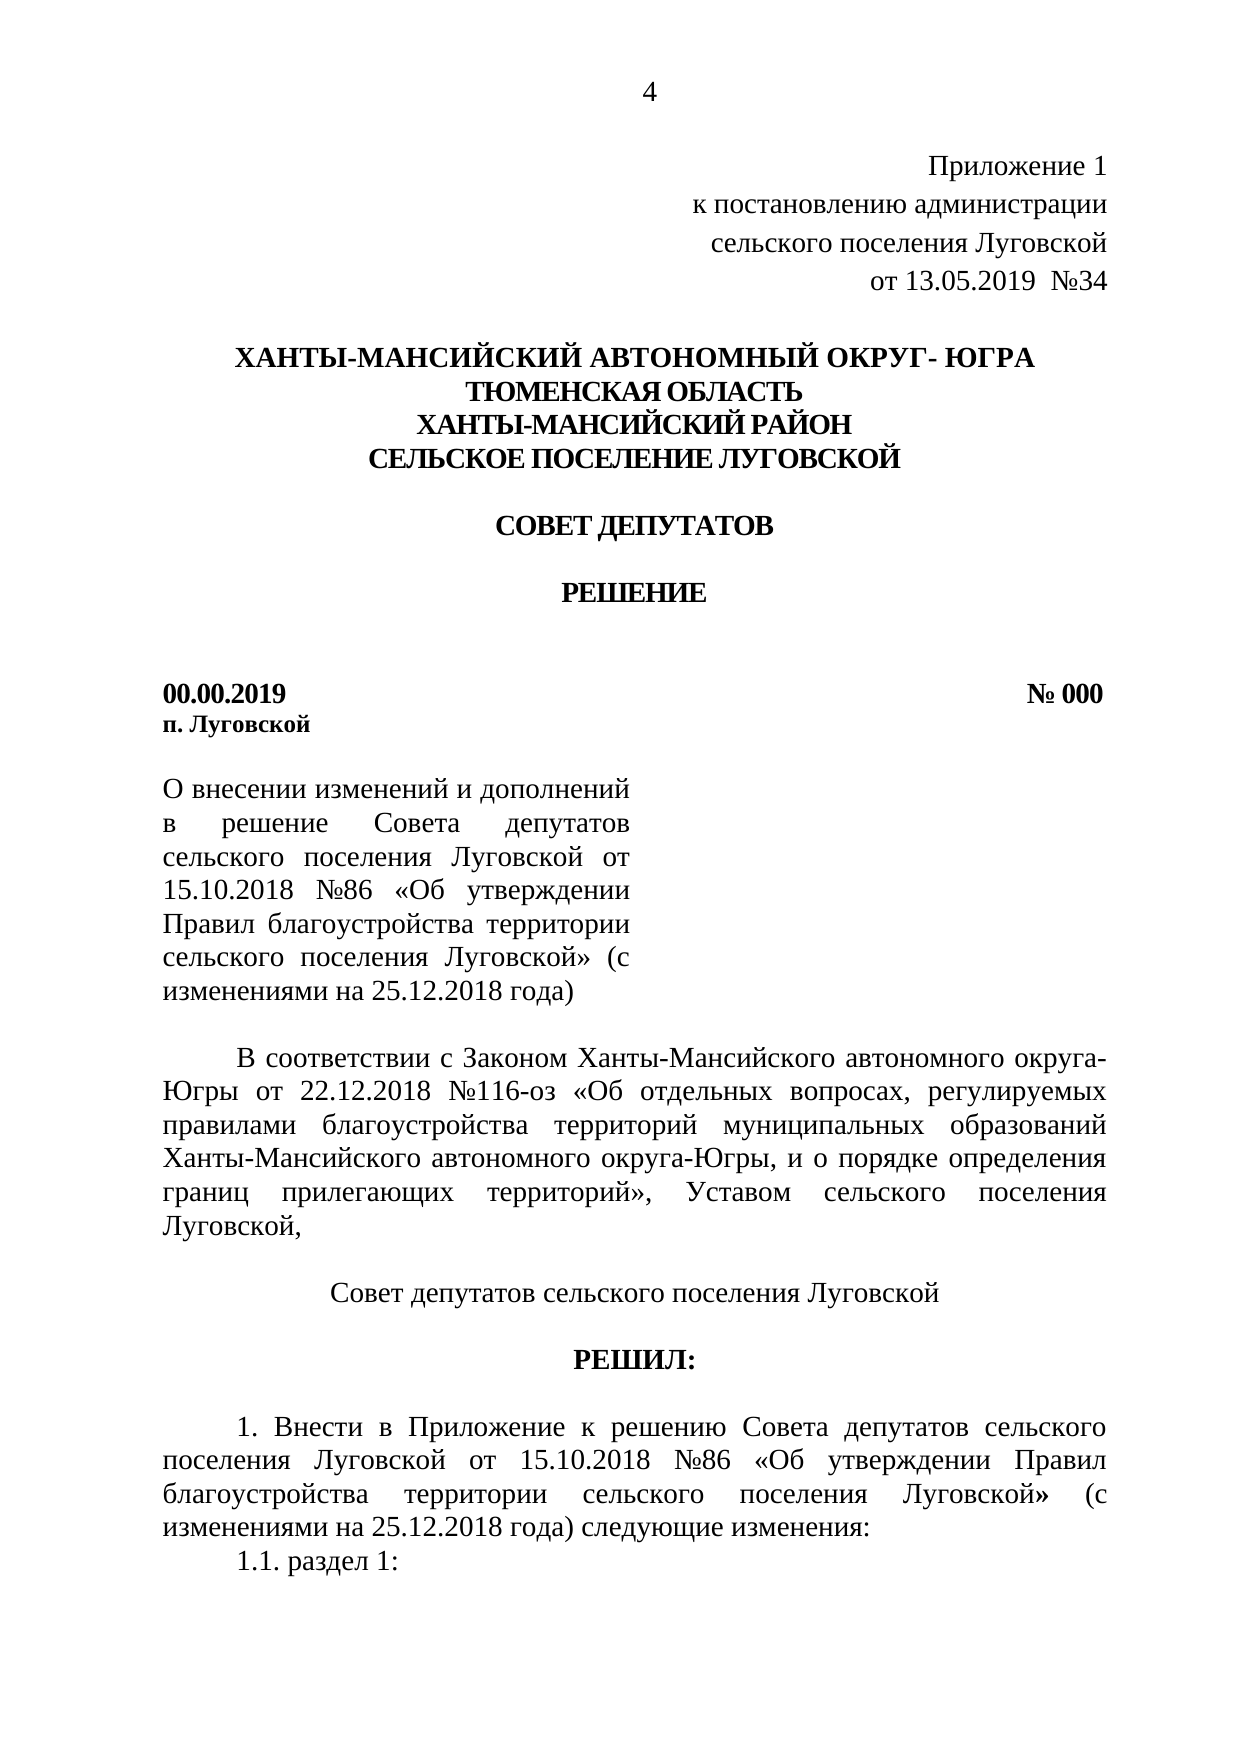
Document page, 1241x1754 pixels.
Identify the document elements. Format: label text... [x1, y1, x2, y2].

text ХАНТЫ-МАНСИЙСКИЙ РАЙОН [162, 407, 1107, 441]
text ТЮМЕНСКАЯ ОБЛАСТЬ [162, 374, 1107, 407]
text 00.00.2019 № 000 [162, 676, 1107, 709]
text 1. Внести в Приложение к решению Совета депутатов сельского поселения Луговской от 15.10.2018 №86 «Об утверждении Правил благоустройства территории сельского поселения Луговской» (с изменениями на 25.12.2018 года) следующие изменения: [162, 1409, 1107, 1543]
text к постановлению администрации [162, 186, 1107, 220]
text ХАНТЫ-МАНСИЙСКИЙ АВТОНОМНЫЙ ОКРУГ- ЮГРА [162, 340, 1107, 374]
text СОВЕТ ДЕПУТАТОВ [162, 508, 1107, 542]
text РЕШИЛ: [162, 1342, 1107, 1375]
text Совет депутатов сельского поселения Луговской [162, 1275, 1107, 1308]
text сельского поселения Луговской [162, 225, 1107, 258]
text В соответствии с Законом Ханты-Мансийского автономного округа-Югры от 22.12.2018 №116-оз «Об отдельных вопросах, регулируемых правилами благоустройства территорий муниципальных образований Ханты-Мансийского автономного округа-Югры, и о порядке определения границ прилегающих территорий», Уставом сельского поселения Луговской, [162, 1040, 1107, 1241]
text п. Луговской [162, 709, 1107, 738]
text от 13.05.2019 №34 [162, 263, 1107, 297]
table_header О внесении изменений и дополнений в решение Совета депутатов сельского поселения Луговской от 15.10.2018 №86 «Об утверждении Правил благоустройства территории сельского поселения Луговской» (с изменениями на 25.12.2018 года) [151, 772, 641, 1006]
text РЕШЕНИЕ [162, 575, 1107, 609]
text СЕЛЬСКОЕ ПОСЕЛЕНИЕ ЛУГОВСКОЙ [162, 441, 1107, 474]
text Приложение 1 [162, 148, 1107, 181]
text 1.1. раздел 1: [162, 1543, 1107, 1577]
